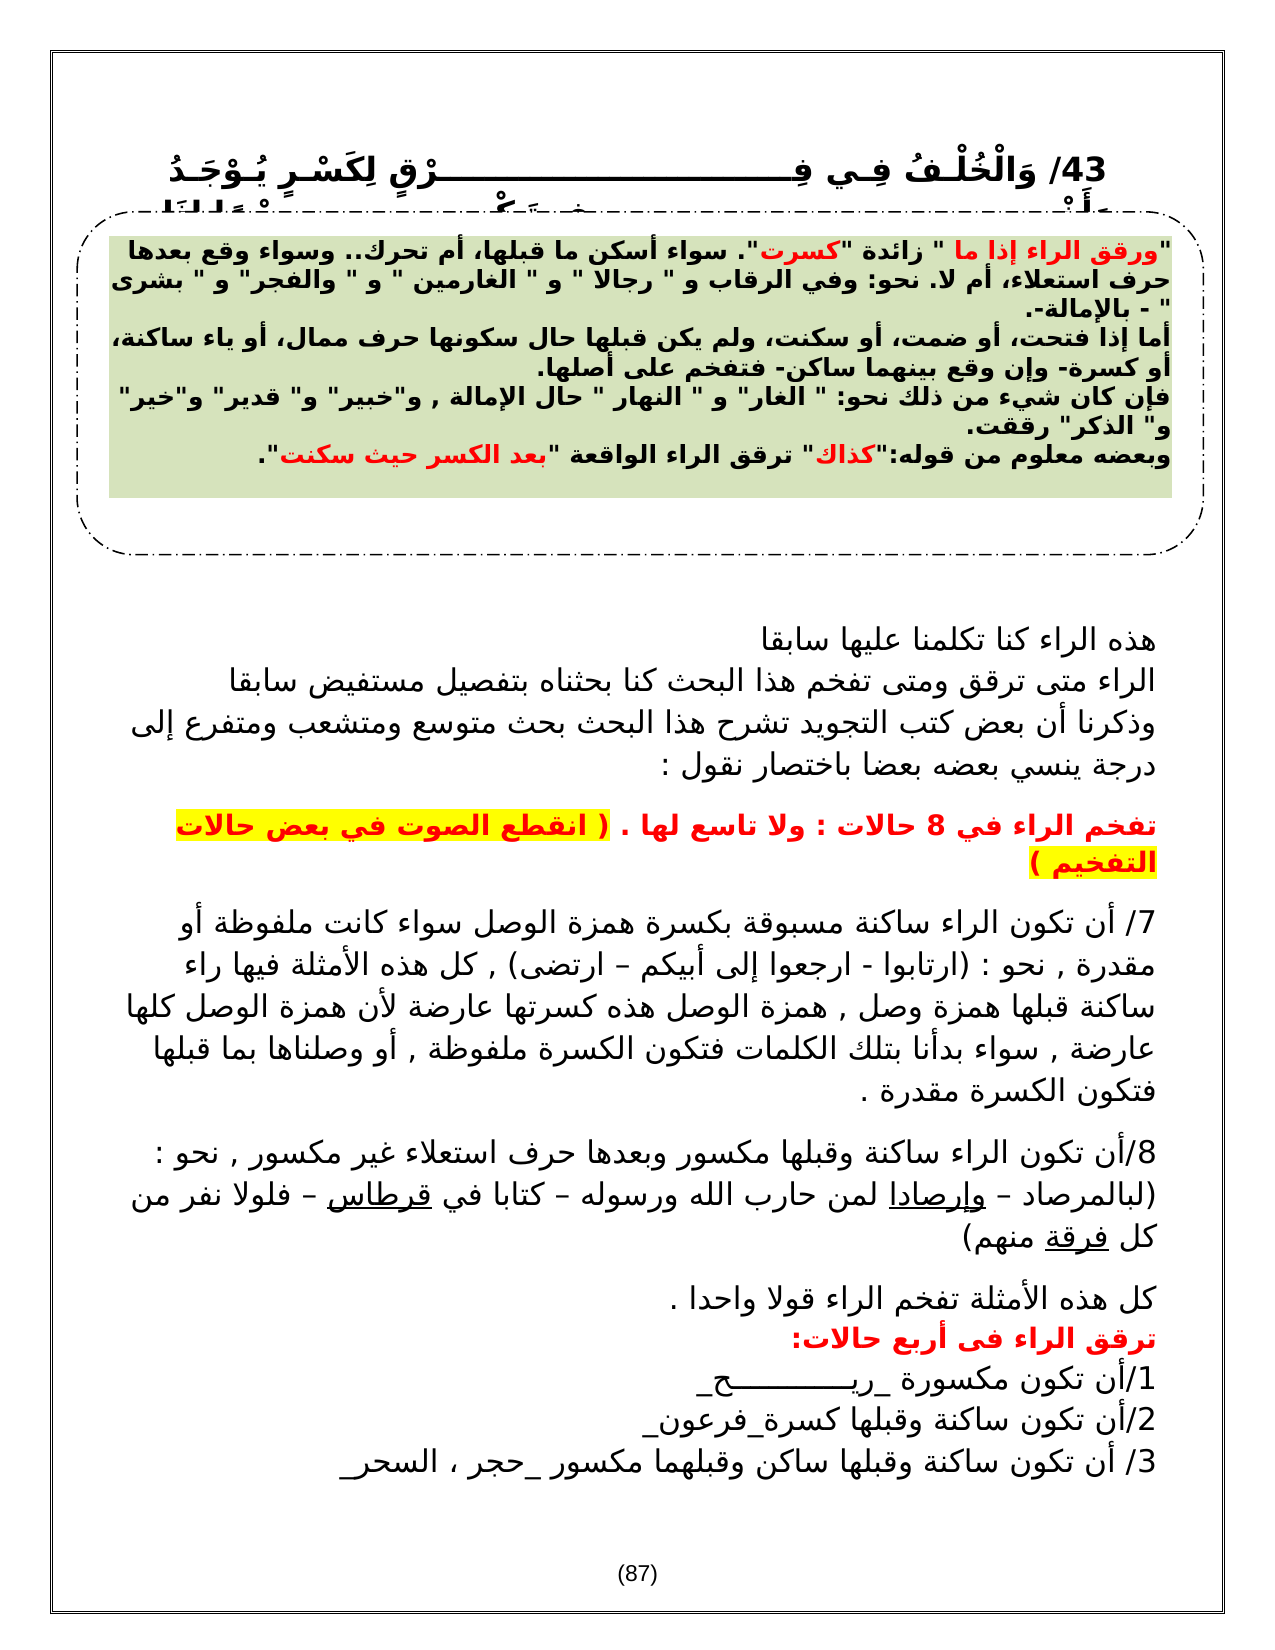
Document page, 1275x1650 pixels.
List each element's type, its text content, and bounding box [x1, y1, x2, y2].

text 43/ وَالْخُلْـفُ فِـي فِـــــــــــــــــــــــــــــــرْقٍ لِكَسْـرٍ يُـوْجَـدُ وَأَخْـــــــــــــــــــــــــــــــــــــــــفِ تَـكْــــــــــــــــــرِيْـرًا إِذَا تُـشَــدَّدُ [118, 150, 1157, 213]
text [118, 1281, 1157, 1480]
text 8/أن تكون الراء ساكنة وقبلها مكسور وبعدها حرف استعلاء غير مكسور , نحو : (لبالمرصاد – وإرصادا لمن حارب الله ورسوله – كتابا في قرطاس – فلولا نفر من كل فرقة منهم) [118, 1134, 1157, 1254]
text 7/ أن تكون الراء ساكنة مسبوقة بكسرة همزة الوصل سواء كانت ملفوظة أو مقدرة , نحو : (ارتابوا - ارجعوا إلى أبيكم – ارتضى) , كل هذه الأمثلة فيها راء ساكنة قبلها همزة وصل , همزة الوصل هذه كسرتها عارضة لأن همزة الوصل كلها عارضة , سواء بدأنا بتلك الكلمات فتكون الكسرة ملفوظة , أو وصلناها بما قبلها فتكون الكسرة مقدرة . [118, 905, 1157, 1108]
text هذه الراء كنا تكلمنا عليها سابقا الراء متى ترقق ومتى تفخم هذا البحث كنا بحثناه بتفصيل مستفيض سابقا وذكرنا أن بعض كتب التجويد تشرح هذا البحث بحث متوسع ومتشعب ومتفرع إلى درجة ينسي بعضه بعضا باختصار نقول : [118, 621, 1157, 782]
text تفخم الراء في 8 حالات : ولا تاسع لها . ( انقطع الصوت في بعض حالات التفخيم ) [118, 809, 1157, 879]
